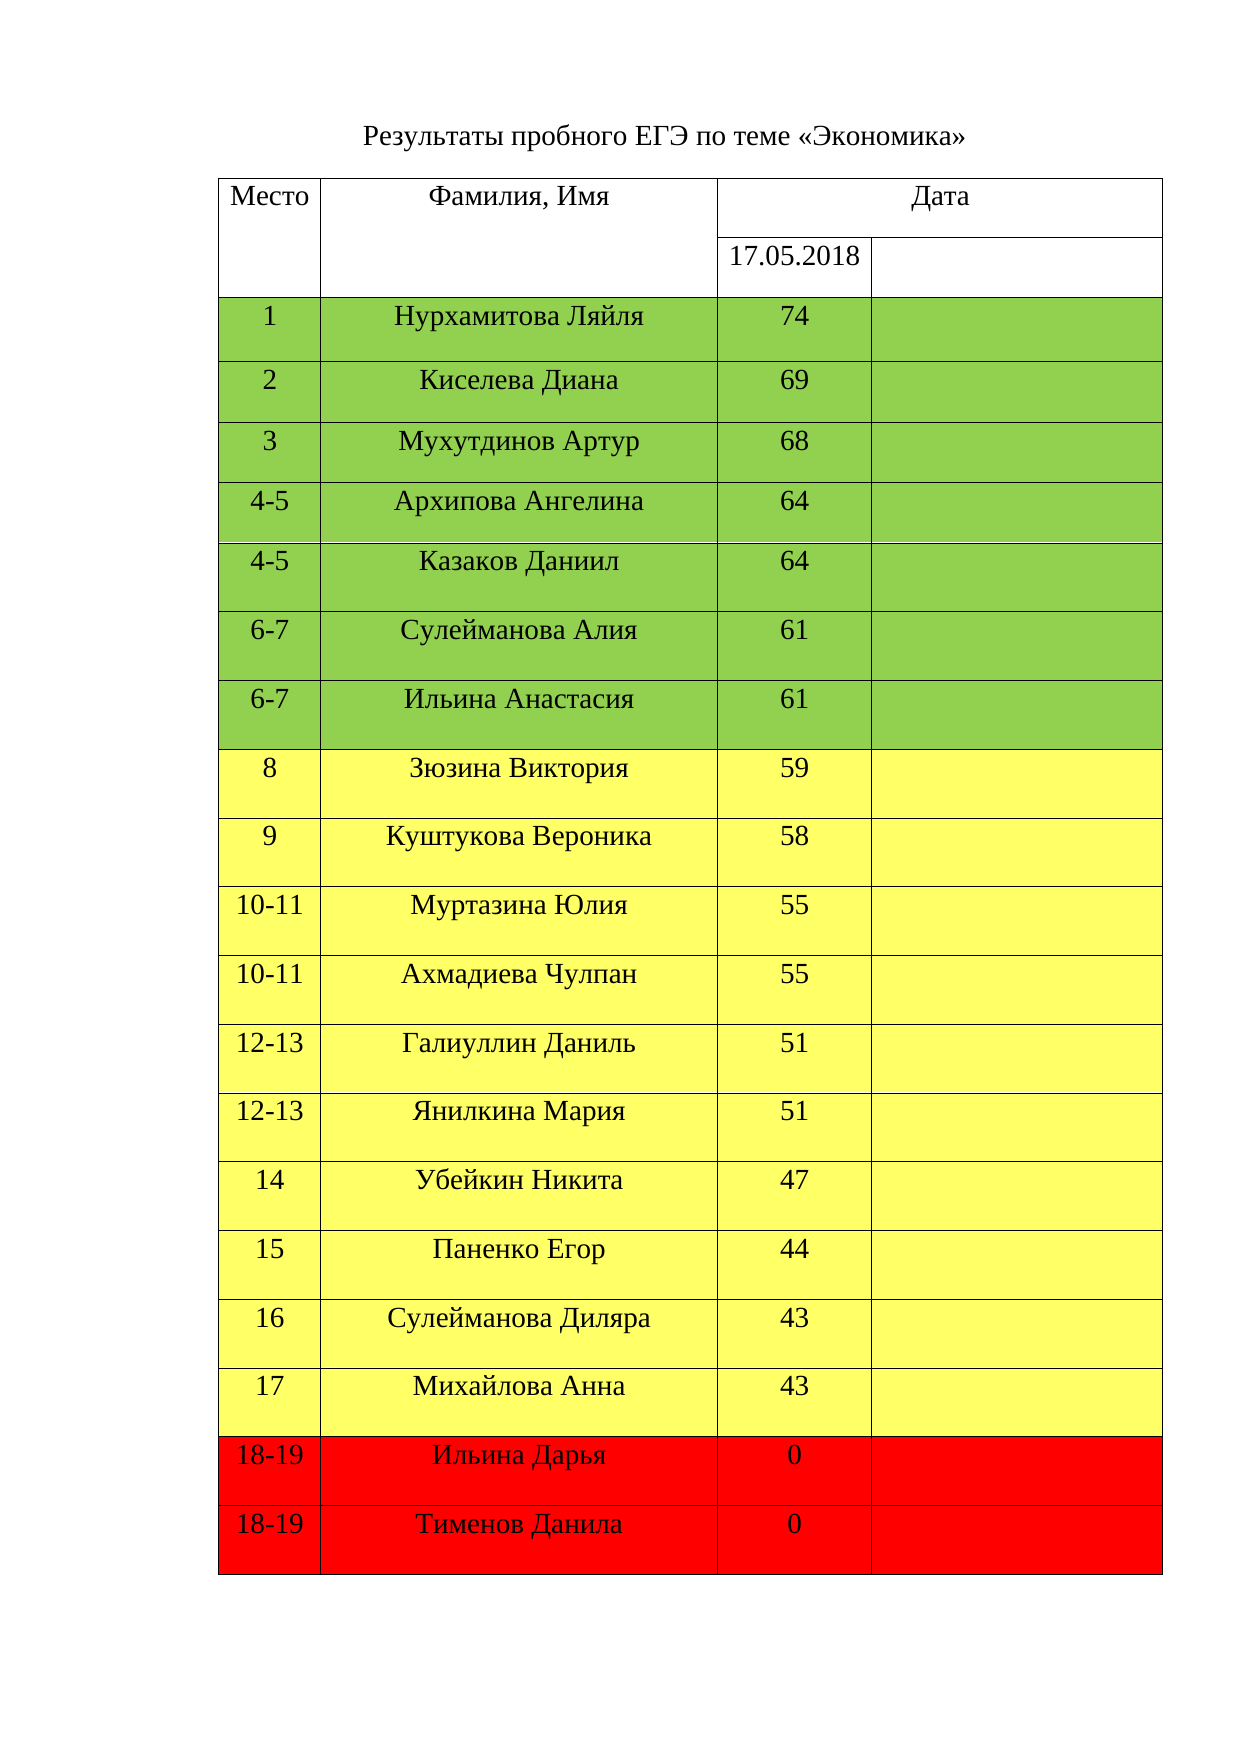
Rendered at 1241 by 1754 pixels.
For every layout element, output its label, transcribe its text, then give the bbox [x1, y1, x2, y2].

table_cell 43 [718, 1369, 871, 1436]
table_header Место [219, 179, 320, 297]
table_cell 44 [718, 1231, 871, 1299]
table_cell Казаков Даниил [321, 544, 717, 611]
table_cell 68 [718, 423, 871, 482]
table_cell 15 [219, 1231, 320, 1299]
table_cell 3 [219, 423, 320, 482]
table_cell 51 [718, 1094, 871, 1161]
table_cell 6-7 [219, 681, 320, 749]
table_cell 6-7 [219, 612, 320, 680]
table_cell 17.05.2018 [718, 238, 871, 297]
table_cell [872, 612, 1162, 680]
table_cell Янилкина Мария [321, 1094, 717, 1161]
table_cell 74 [718, 298, 871, 361]
table_cell [872, 423, 1162, 482]
table_cell [872, 483, 1162, 542]
table_cell 12-13 [219, 1094, 320, 1161]
table_cell 55 [718, 887, 871, 955]
table_cell 18-19 [219, 1506, 320, 1574]
table_cell [872, 1300, 1162, 1367]
table_cell 64 [718, 483, 871, 542]
table_cell 4-5 [219, 544, 320, 611]
table_cell 2 [219, 362, 320, 422]
table_cell [872, 298, 1162, 361]
table_cell [872, 819, 1162, 886]
table_cell 14 [219, 1162, 320, 1230]
table_cell Михайлова Анна [321, 1369, 717, 1436]
table_cell [872, 544, 1162, 611]
table_cell [872, 1025, 1162, 1092]
table_cell 55 [718, 956, 871, 1024]
table_cell 69 [718, 362, 871, 422]
table_cell 10-11 [219, 956, 320, 1024]
text Результаты пробного ЕГЭ по теме «Экономика» [177, 118, 1152, 152]
table_cell 58 [718, 819, 871, 886]
table_cell Зюзина Виктория [321, 750, 717, 817]
table_cell 59 [718, 750, 871, 817]
table_cell [872, 1369, 1162, 1436]
table_cell Сулейманова Алия [321, 612, 717, 680]
table_cell Сулейманова Диляра [321, 1300, 717, 1367]
table_cell [872, 1094, 1162, 1161]
table_header Дата [718, 179, 1162, 237]
table_cell 16 [219, 1300, 320, 1367]
table_cell Ильина Дарья [321, 1437, 717, 1505]
table_cell [872, 956, 1162, 1024]
table_header Фамилия, Имя [321, 179, 717, 297]
table_cell [872, 1506, 1162, 1574]
table_cell Ахмадиева Чулпан [321, 956, 717, 1024]
table_cell 47 [718, 1162, 871, 1230]
table_cell Нурхамитова Ляйля [321, 298, 717, 361]
table_cell [872, 238, 1162, 297]
table_cell 0 [718, 1506, 871, 1574]
table_cell [872, 1231, 1162, 1299]
table_cell [872, 362, 1162, 422]
table_cell Ильина Анастасия [321, 681, 717, 749]
table_cell 0 [718, 1437, 871, 1505]
table_cell 8 [219, 750, 320, 817]
table_cell Тименов Данила [321, 1506, 717, 1574]
table_cell 10-11 [219, 887, 320, 955]
table_cell Куштукова Вероника [321, 819, 717, 886]
table_cell 12-13 [219, 1025, 320, 1092]
table_cell 61 [718, 681, 871, 749]
table_cell Муртазина Юлия [321, 887, 717, 955]
table_cell 64 [718, 544, 871, 611]
table_cell Галиуллин Даниль [321, 1025, 717, 1092]
table_cell 17 [219, 1369, 320, 1436]
table_cell Киселева Диана [321, 362, 717, 422]
table_cell [872, 1162, 1162, 1230]
table_cell [872, 1437, 1162, 1505]
table_cell 1 [219, 298, 320, 361]
table_cell 4-5 [219, 483, 320, 542]
table_cell Убейкин Никита [321, 1162, 717, 1230]
table_cell Архипова Ангелина [321, 483, 717, 542]
table_cell 18-19 [219, 1437, 320, 1505]
table_cell Мухутдинов Артур [321, 423, 717, 482]
table_cell [872, 887, 1162, 955]
table_cell Паненко Егор [321, 1231, 717, 1299]
table_cell 9 [219, 819, 320, 886]
table_cell 43 [718, 1300, 871, 1367]
table_cell 51 [718, 1025, 871, 1092]
table_cell [872, 750, 1162, 817]
table_cell 61 [718, 612, 871, 680]
table_cell [872, 681, 1162, 749]
